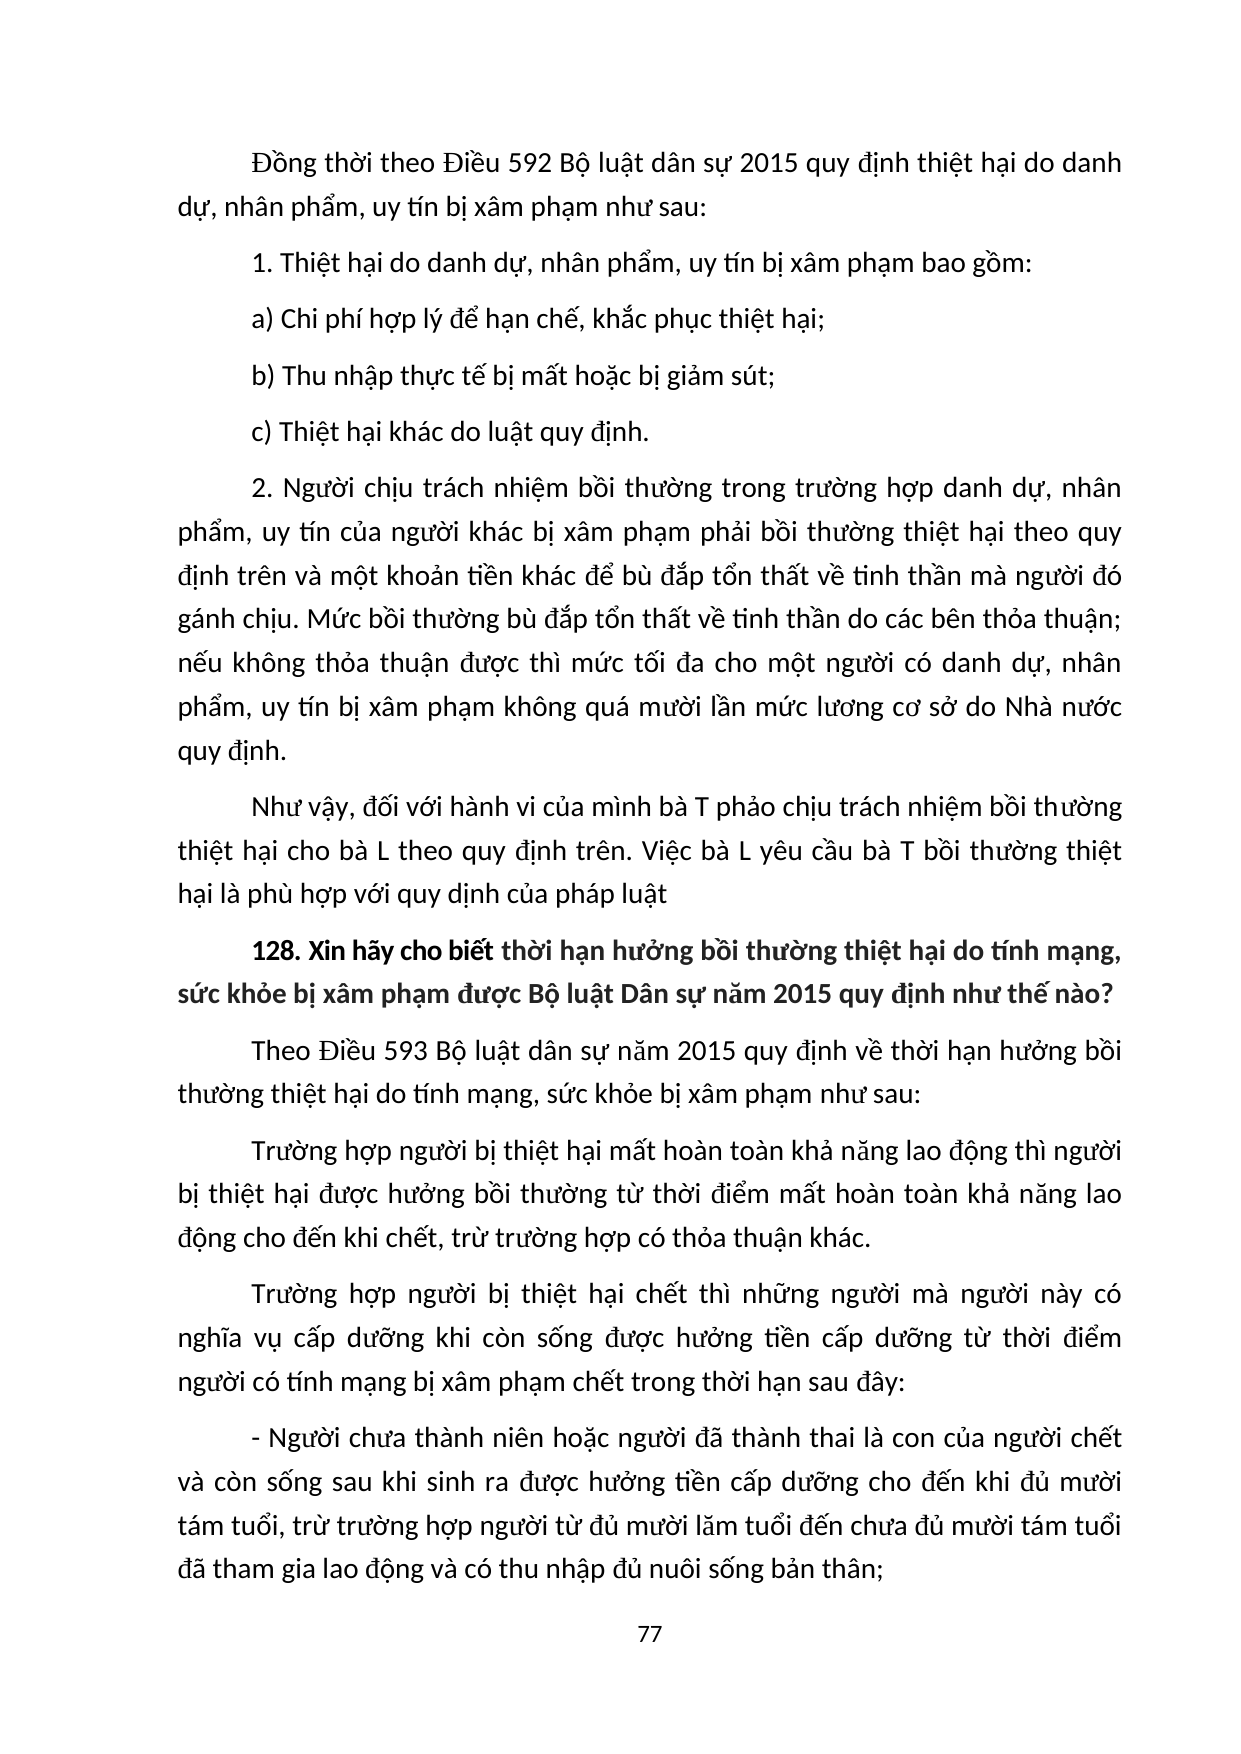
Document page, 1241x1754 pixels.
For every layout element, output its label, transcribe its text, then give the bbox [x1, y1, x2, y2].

text 2. Người chịu trách nhiệm bồi thường trong trường hợp danh dự, nhân phẩm, uy tín của người khác bị xâm phạm phải bồi thường thiệt hại theo quy định trên và một khoản tiền khác để bù đắp tổn thất về tinh thần mà người đó gánh chịu. Mức bồi thường bù đắp tổn thất về tinh thần do các bên thỏa thuận; nếu không thỏa thuận được thì mức tối đa cho một người có danh dự, nhân phẩm, uy tín bị xâm phạm không quá mười lần mức lương cơ sở do Nhà nước quy định. [177, 461, 1122, 767]
text Theo Điều 593 Bộ luật dân sự năm 2015 quy định về thời hạn hưởng bồi thường thiệt hại do tính mạng, sức khỏe bị xâm phạm như sau: [177, 1023, 1122, 1111]
text b) Thu nhập thực tế bị mất hoặc bị giảm sút; [177, 348, 1122, 392]
text a) Chi phí hợp lý để hạn chế, khắc phục thiệt hại; [177, 292, 1122, 336]
text 128. Xin hãy cho biết thời hạn hưởng bồi thường thiệt hại do tính mạng, sức khỏe bị xâm phạm được Bộ luật Dân sự năm 2015 quy định như thế nào? [177, 923, 1122, 1011]
text 1. Thiệt hại do danh dự, nhân phẩm, uy tín bị xâm phạm bao gồm: [177, 236, 1122, 280]
text c) Thiệt hại khác do luật quy định. [177, 405, 1122, 448]
text Đồng thời theo Điều 592 Bộ luật dân sự 2015 quy định thiệt hại do danh dự, nhân phẩm, uy tín bị xâm phạm như sau: [177, 136, 1122, 223]
text Trường hợp người bị thiệt hại chết thì những người mà người này có nghĩa vụ cấp dưỡng khi còn sống được hưởng tiền cấp dưỡng từ thời điểm người có tính mạng bị xâm phạm chết trong thời hạn sau đây: [177, 1267, 1122, 1398]
text Trường hợp người bị thiệt hại mất hoàn toàn khả năng lao động thì người bị thiệt hại được hưởng bồi thường từ thời điểm mất hoàn toàn khả năng lao động cho đến khi chết, trừ trường hợp có thỏa thuận khác. [177, 1123, 1122, 1255]
text Như vậy, đối với hành vi của mình bà T phảo chịu trách nhiệm bồi thường thiệt hại cho bà L theo quy định trên. Việc bà L yêu cầu bà T bồi thường thiệt hại là phù hợp với quy dịnh của pháp luật [177, 780, 1122, 911]
text - Người chưa thành niên hoặc người đã thành thai là con của người chết và còn sống sau khi sinh ra được hưởng tiền cấp dưỡng cho đến khi đủ mười tám tuổi, trừ trường hợp người từ đủ mười lăm tuổi đến chưa đủ mười tám tuổi đã tham gia lao động và có thu nhập đủ nuôi sống bản thân; [177, 1411, 1122, 1586]
